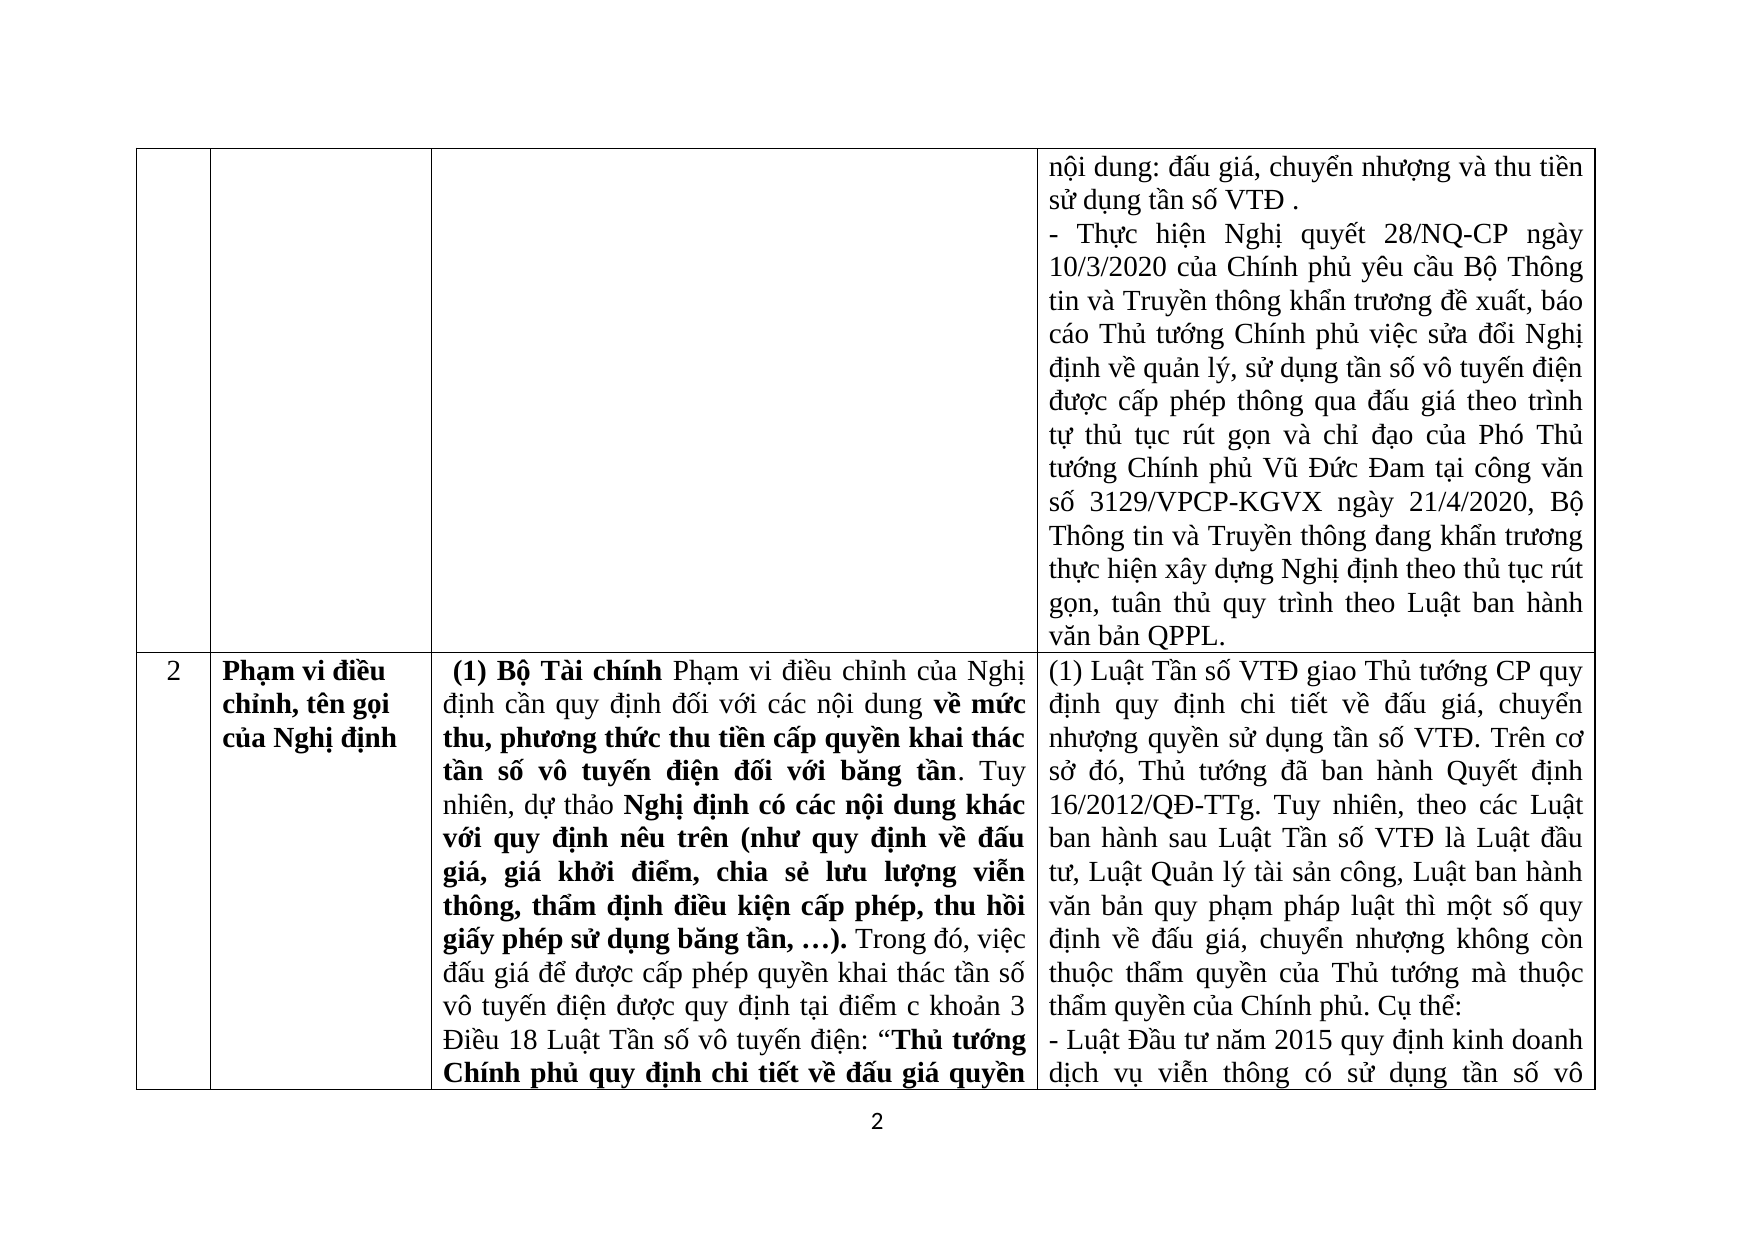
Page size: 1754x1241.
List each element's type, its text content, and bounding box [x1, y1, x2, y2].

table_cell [432, 149, 1037, 652]
table_cell 2 [137, 653, 210, 1089]
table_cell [1038, 653, 1594, 1089]
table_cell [211, 653, 431, 1089]
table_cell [432, 653, 1037, 1089]
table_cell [1038, 149, 1594, 652]
